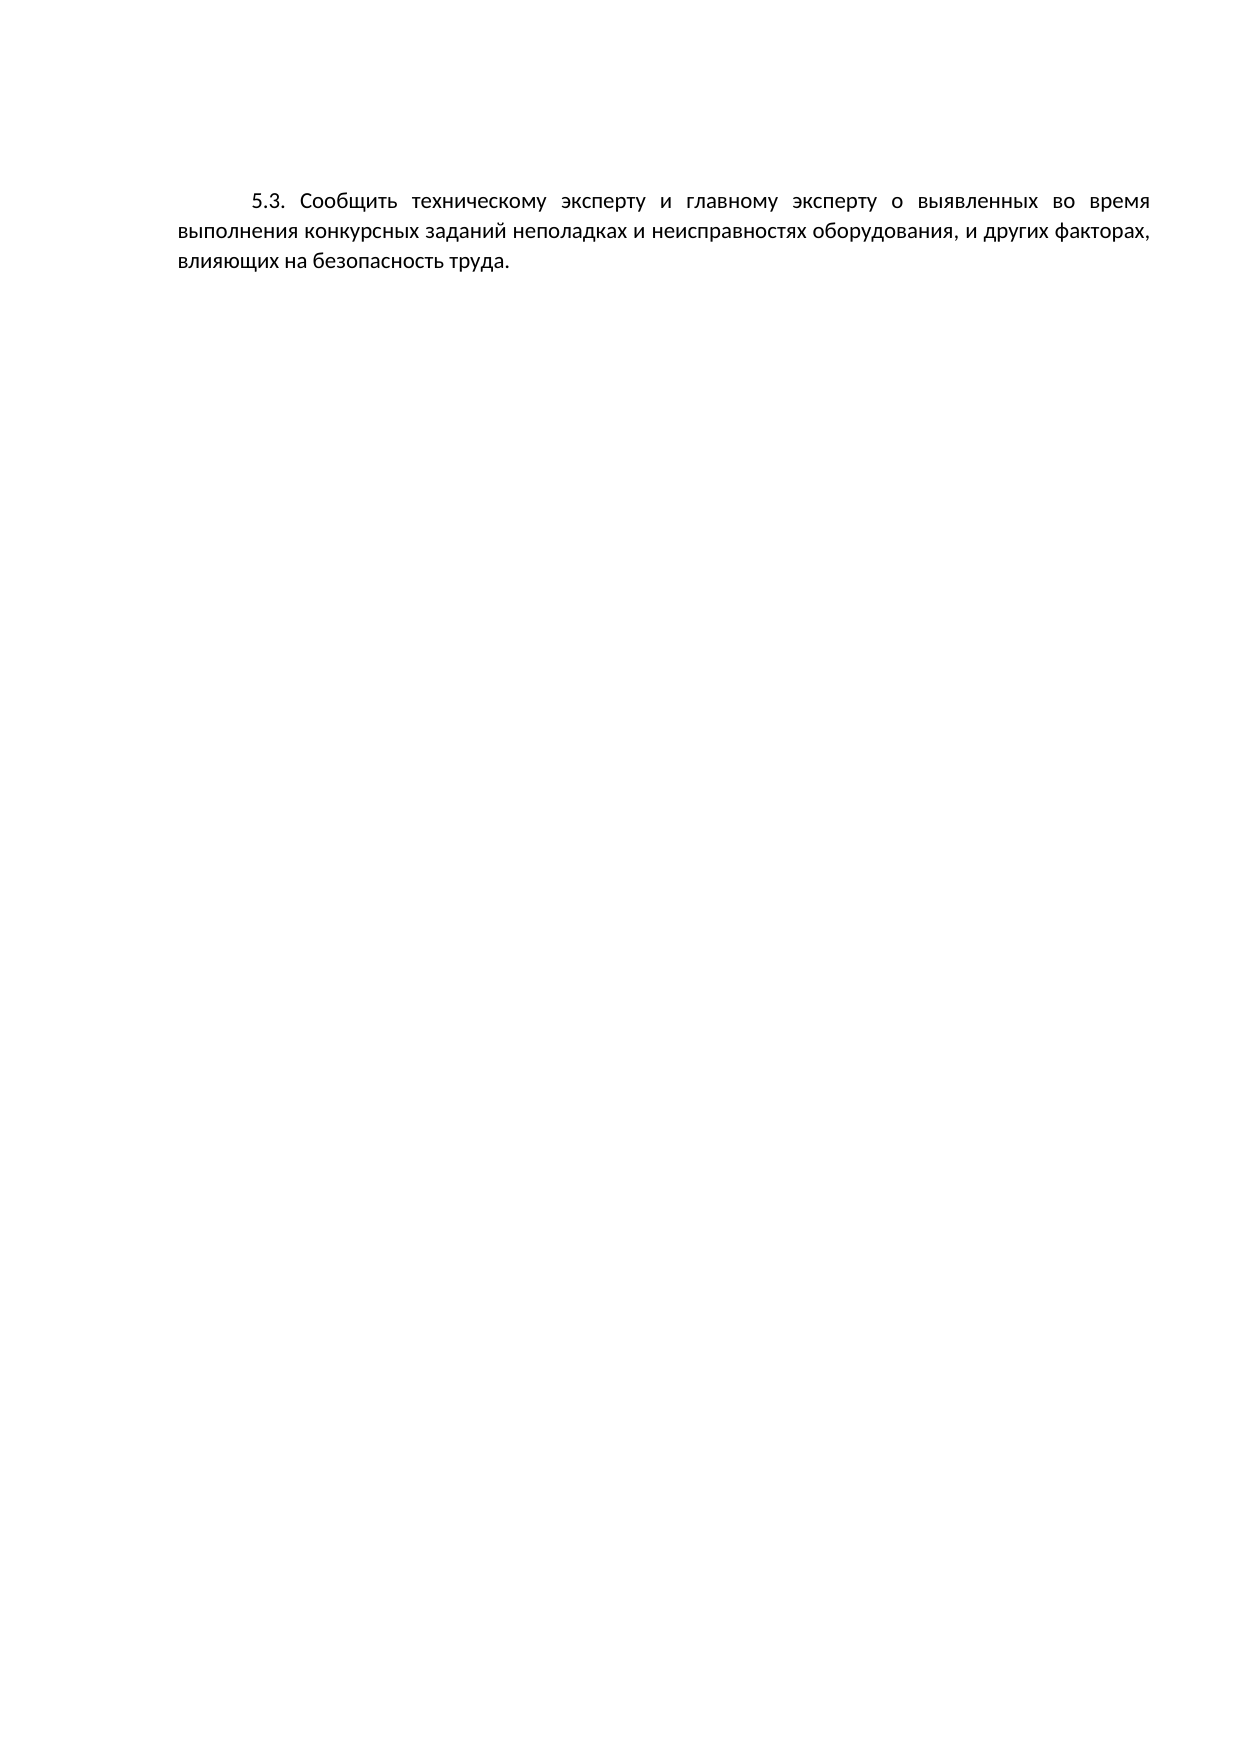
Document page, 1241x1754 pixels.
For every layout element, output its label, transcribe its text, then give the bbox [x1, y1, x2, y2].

text 5.3. Сообщить техническому эксперту и главному эксперту о выявленных во время выполнения конкурсных заданий неполадках и неисправностях оборудования, и других факторах, влияющих на безопасность труда. [177, 186, 1152, 274]
